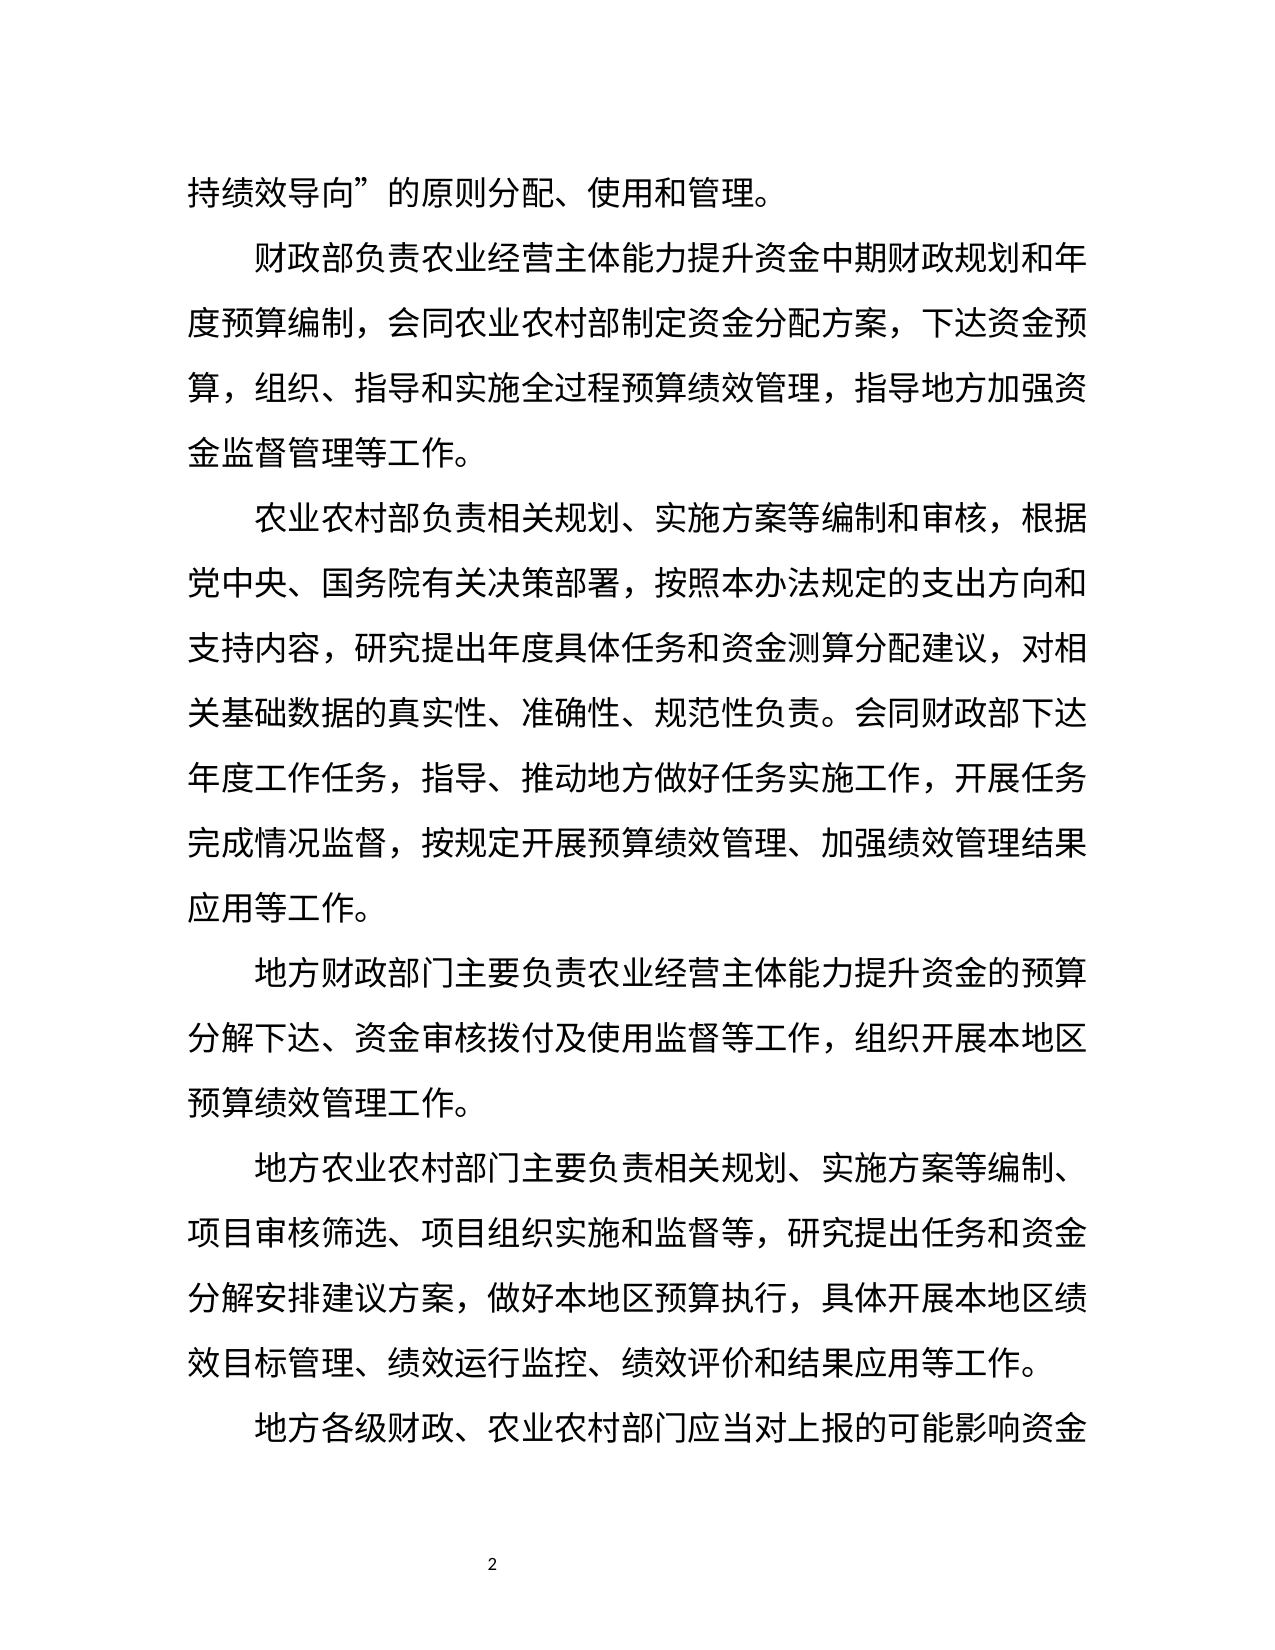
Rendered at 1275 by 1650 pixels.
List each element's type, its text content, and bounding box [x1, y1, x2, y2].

text 农业农村部负责相关规划、实施方案等编制和审核，根据党中央、国务院有关决策部署，按照本办法规定的支出方向和支持内容，研究提出年度具体任务和资金测算分配建议，对相关基础数据的真实性、准确性、规范性负责。会同财政部下达年度工作任务，指导、推动地方做好任务实施工作，开展任务完成情况监督，按规定开展预算绩效管理、加强绩效管理结果应用等工作。 [187, 484, 1087, 939]
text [187, 1394, 1087, 1459]
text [187, 159, 1087, 224]
text 财政部负责农业经营主体能力提升资金中期财政规划和年度预算编制，会同农业农村部制定资金分配方案，下达资金预算，组织、指导和实施全过程预算绩效管理，指导地方加强资金监督管理等工作。 [187, 224, 1087, 484]
text 地方财政部门主要负责农业经营主体能力提升资金的预算分解下达、资金审核拨付及使用监督等工作，组织开展本地区预算绩效管理工作。 [187, 939, 1087, 1134]
text 地方农业农村部门主要负责相关规划、实施方案等编制、项目审核筛选、项目组织实施和监督等，研究提出任务和资金分解安排建议方案，做好本地区预算执行，具体开展本地区绩效目标管理、绩效运行监控、绩效评价和结果应用等工作。 [187, 1134, 1087, 1394]
